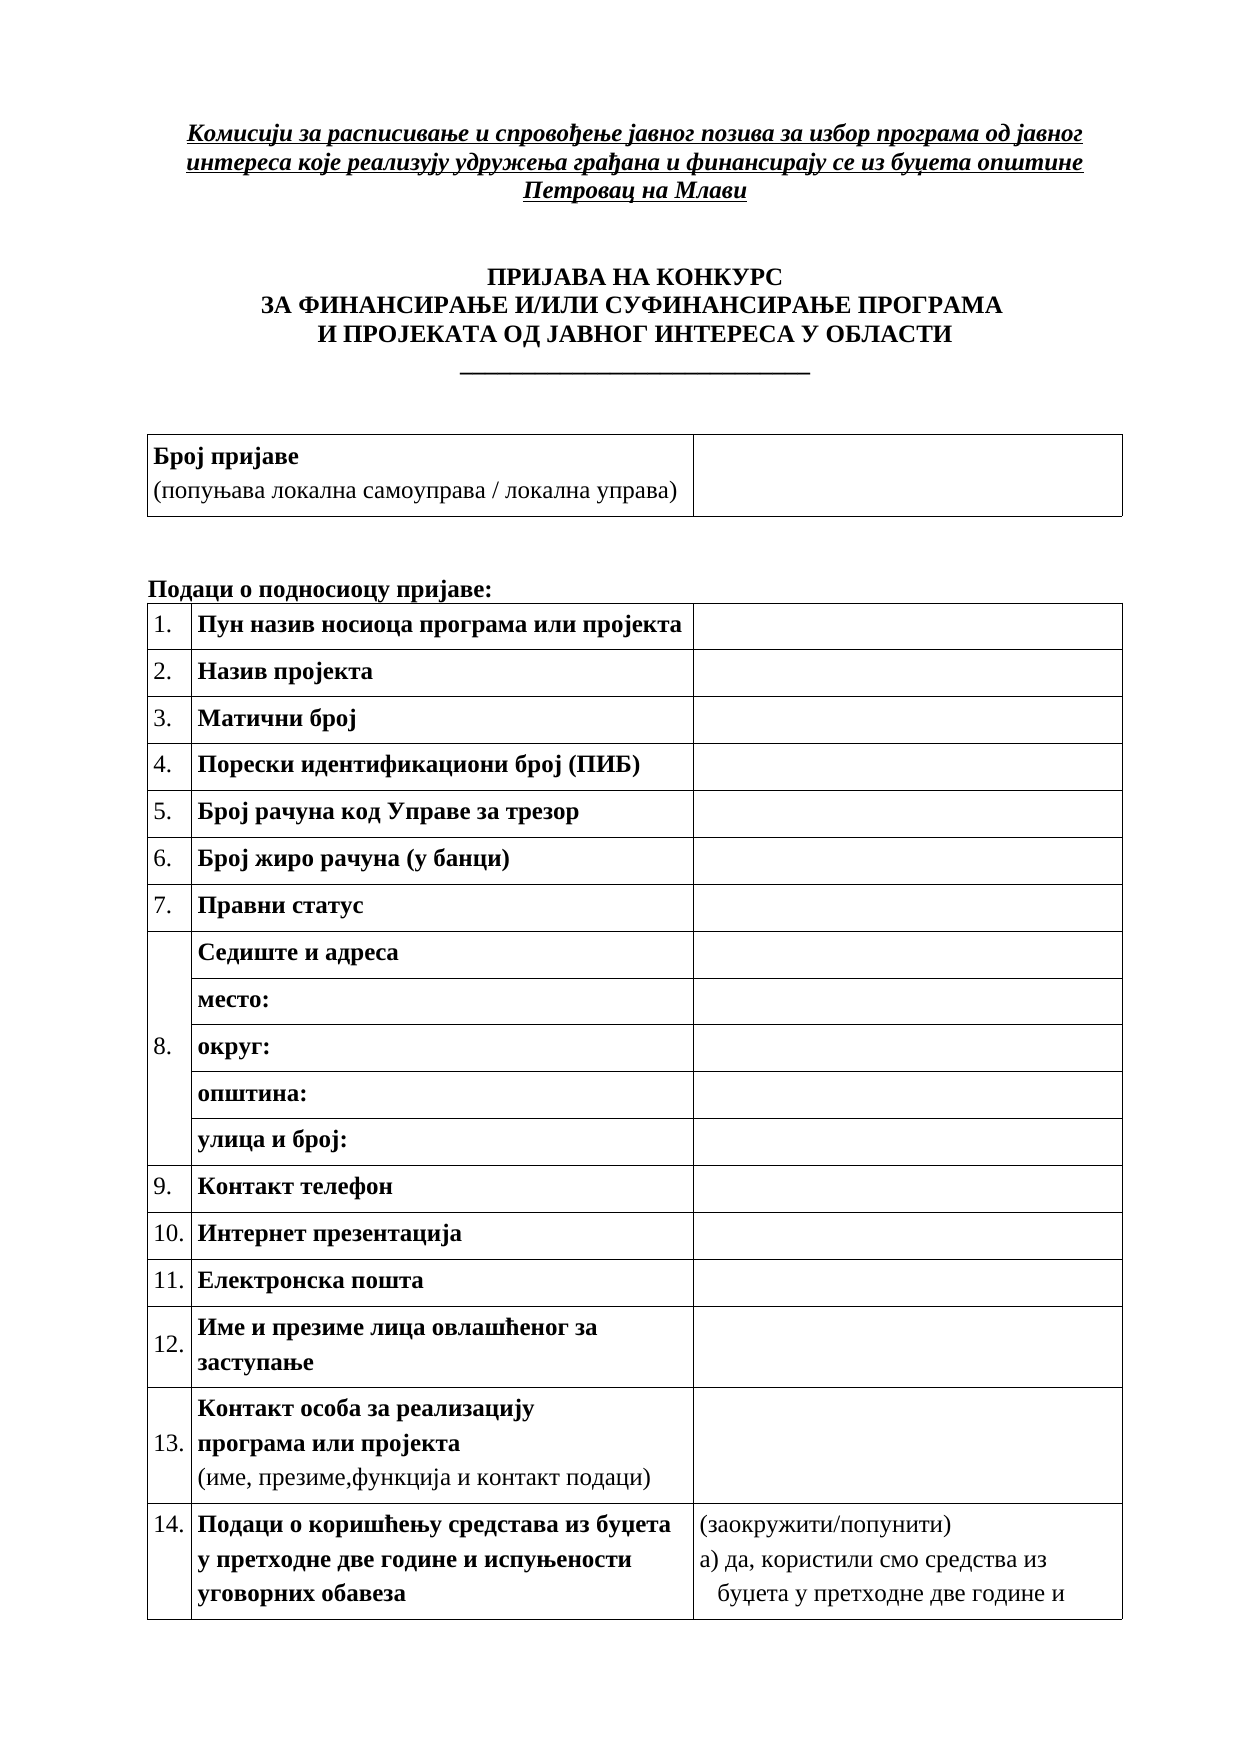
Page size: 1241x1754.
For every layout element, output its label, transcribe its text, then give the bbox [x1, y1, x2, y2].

table_cell 10. [148, 1213, 191, 1259]
table_cell 13. [148, 1388, 191, 1503]
table_cell [694, 1307, 1122, 1387]
table_cell Порески идентификациони број (ПИБ) [192, 744, 693, 790]
text ПРИЈАВА НА КОНКУРС [148, 262, 1122, 291]
table_cell Контакт телефон [192, 1166, 693, 1212]
table_cell Електронска пошта [192, 1260, 693, 1306]
table_cell [694, 979, 1122, 1024]
table_cell [694, 838, 1122, 884]
table_header [694, 435, 1122, 516]
table_cell [694, 885, 1122, 931]
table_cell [192, 1504, 693, 1619]
table_cell [694, 1260, 1122, 1306]
table_cell 6. [148, 838, 191, 884]
table_cell [694, 744, 1122, 790]
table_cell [694, 1504, 1122, 1619]
table_cell Седиште и адреса [192, 932, 693, 977]
table_cell Интернет презентација [192, 1213, 693, 1259]
text Комисији за расписивање и спровођење јавног позива за избор програма од јавног интереса које реализују удружења грађана и финансирају се из буџета општине Петровац на Млави [148, 118, 1122, 204]
table_cell 7. [148, 885, 191, 931]
table_cell [694, 791, 1122, 837]
table_cell округ: [192, 1025, 693, 1071]
table_cell место: [192, 979, 693, 1024]
table_cell 14. [148, 1504, 191, 1619]
table_cell Број рачуна код Управе за трезор [192, 791, 693, 837]
table_cell [694, 1072, 1122, 1118]
table_cell улица и број: [192, 1119, 693, 1165]
table_cell [694, 1388, 1122, 1503]
table_header 1. [148, 604, 191, 649]
text ЗА ФИНАНСИРАЊЕ И/ИЛИ СУФИНАНСИРАЊЕ ПРОГРАМА И ПРОЈЕКАТА ОД ЈАВНОГ ИНТЕРЕСА У ОБЛАСТИ [148, 291, 1122, 348]
table_cell 5. [148, 791, 191, 837]
text ____________________________ [148, 348, 1122, 377]
table_cell Број жиро рачуна (у банци) [192, 838, 693, 884]
table_cell 4. [148, 744, 191, 790]
table_cell 3. [148, 697, 191, 743]
table_cell 8. [148, 932, 191, 1165]
table_cell 12. [148, 1307, 191, 1387]
text Подаци о подносиоцу пријаве: [148, 574, 1122, 602]
table_cell Контакт особа за реализацију програма или пројекта (име, презиме,функција и контакт подаци) [192, 1388, 693, 1503]
table_cell 11. [148, 1260, 191, 1306]
table_header Број пријаве (попуњава локална самоуправа / локална управа) [148, 435, 693, 516]
table_cell 2. [148, 650, 191, 696]
table_cell [694, 1213, 1122, 1259]
table_cell Правни статус [192, 885, 693, 931]
table_cell Име и презиме лица овлашћеног за заступање [192, 1307, 693, 1387]
table_cell [694, 1166, 1122, 1212]
table_header Пун назив носиоца програма или пројекта [192, 604, 693, 649]
table_cell [694, 1119, 1122, 1165]
table_cell [694, 932, 1122, 977]
table_cell [694, 650, 1122, 696]
table_header [694, 604, 1122, 649]
table_cell [694, 1025, 1122, 1071]
table_cell Матични број [192, 697, 693, 743]
table_cell Назив пројекта [192, 650, 693, 696]
table_cell општина: [192, 1072, 693, 1118]
table_cell [694, 697, 1122, 743]
table_cell 9. [148, 1166, 191, 1212]
